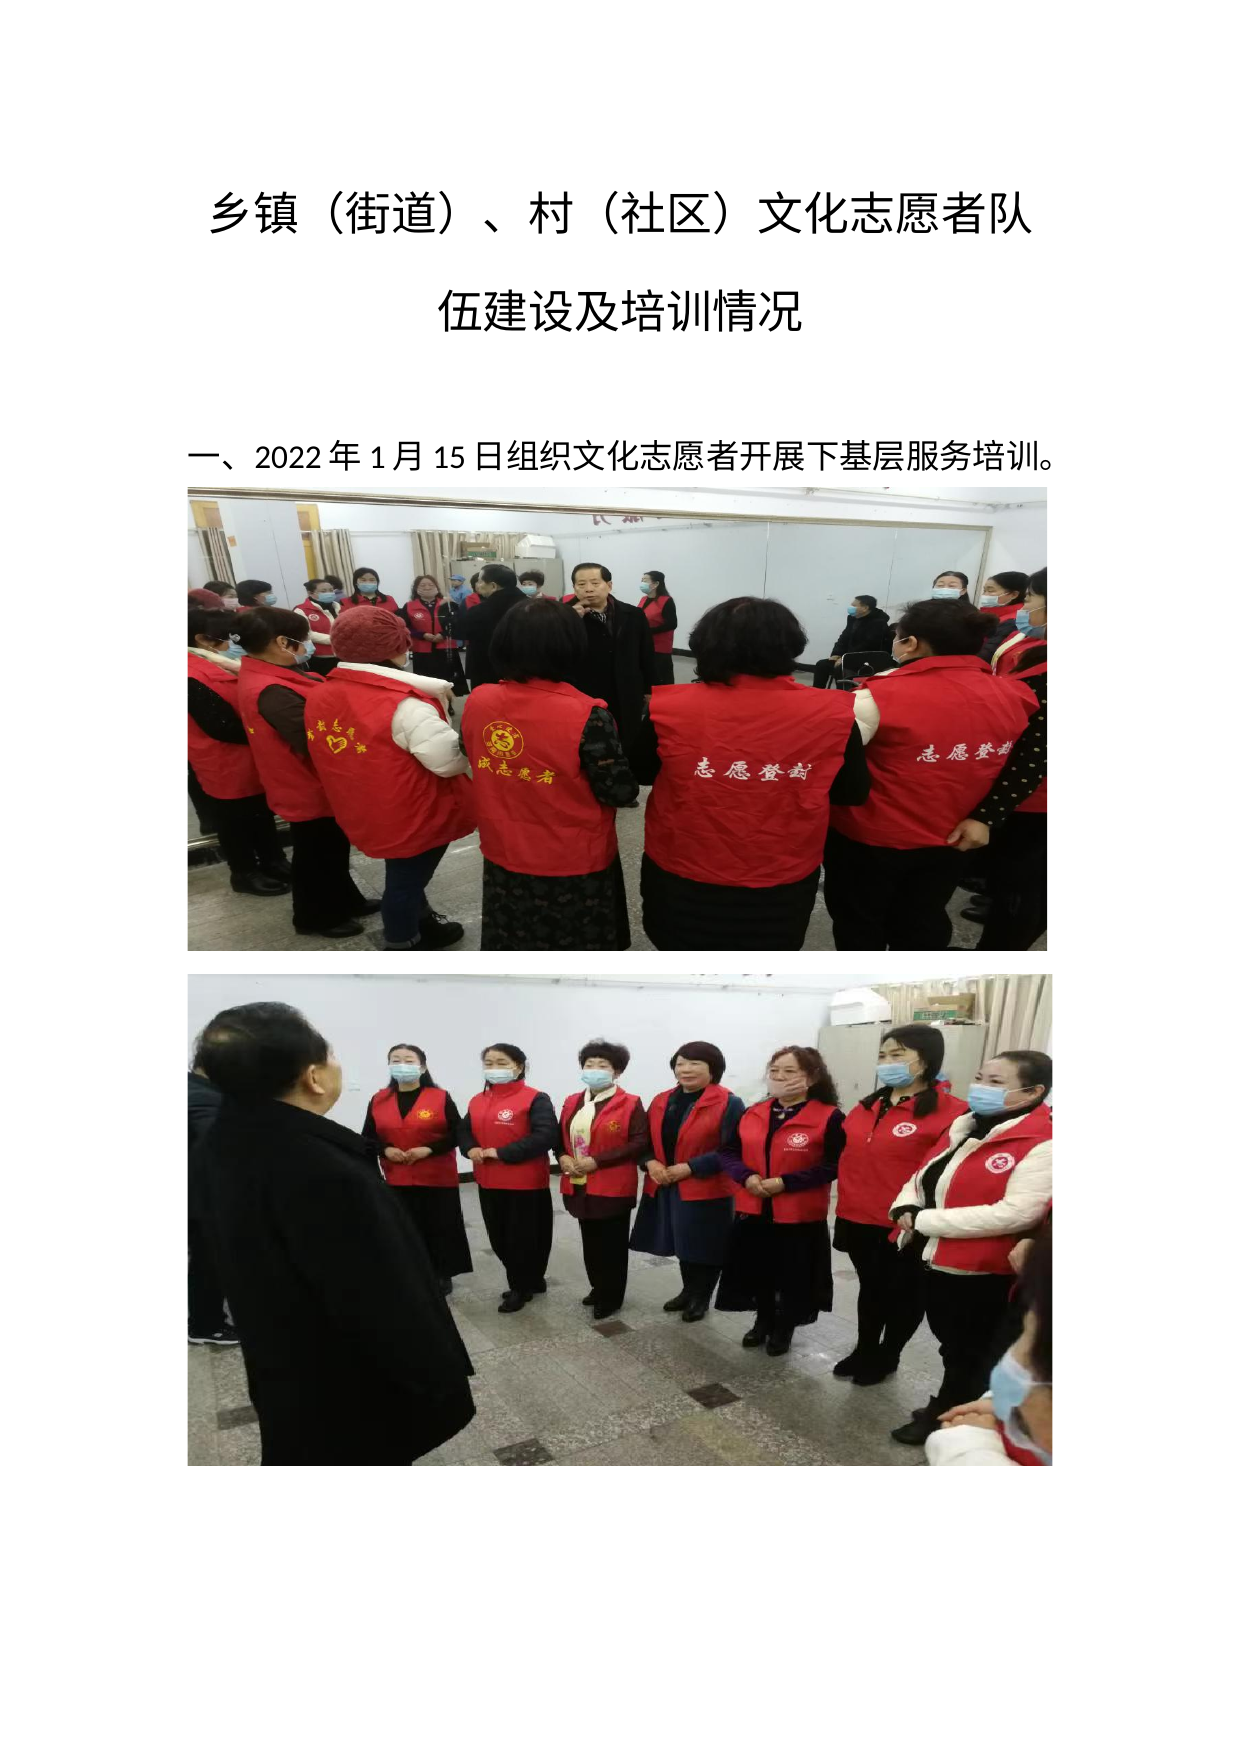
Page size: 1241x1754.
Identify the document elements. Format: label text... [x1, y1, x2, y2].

picture [187, 974, 1053, 1466]
text 乡镇（街道）、村（社区）文化志愿者队伍建设及培训情况 [187, 162, 1053, 357]
text 一、2022年1月15日组织文化志愿者开展下基层服务培训。 [187, 422, 1053, 487]
picture [187, 487, 1048, 951]
